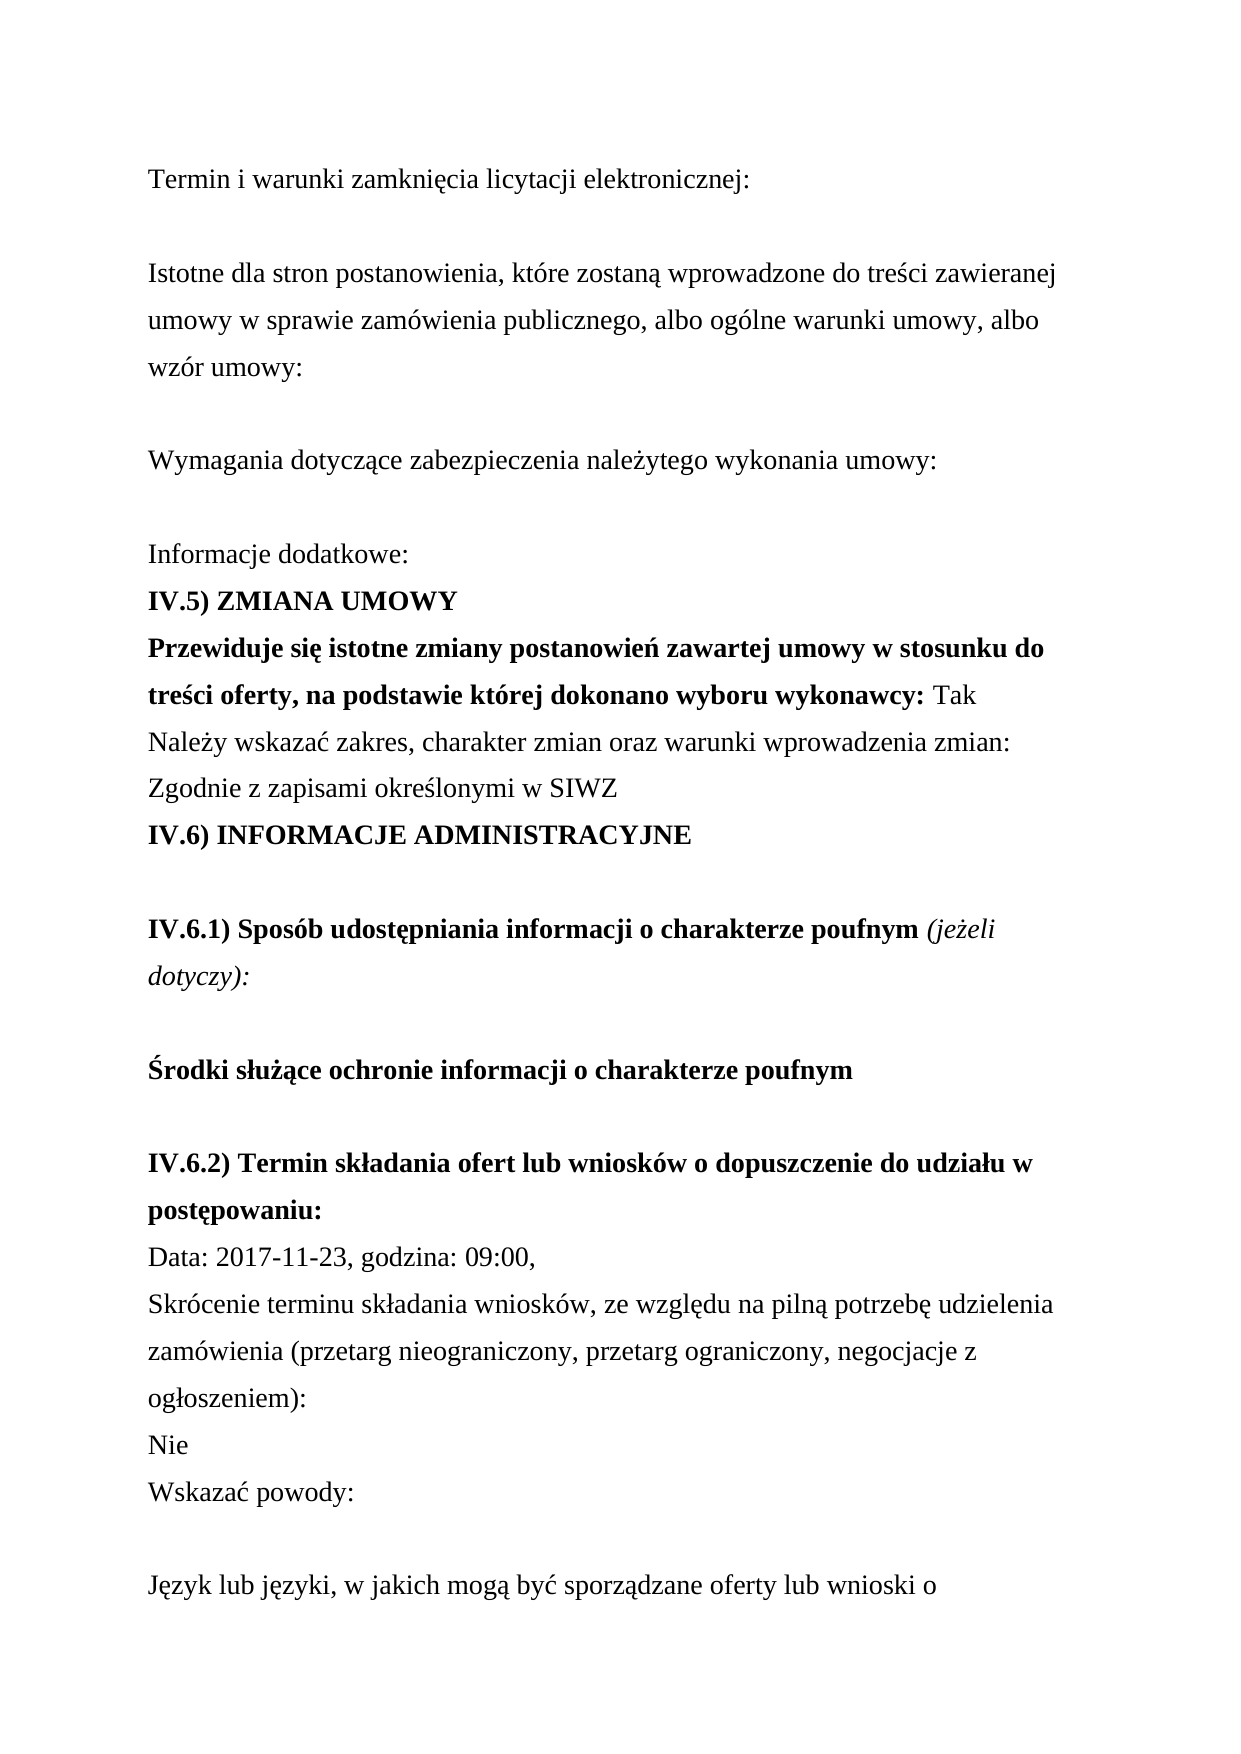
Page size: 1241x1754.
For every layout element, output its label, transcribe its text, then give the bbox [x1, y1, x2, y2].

text Informacje dodatkowe: [148, 476, 1093, 569]
text Wymagania dotyczące zabezpieczenia należytego wykonania umowy: [148, 382, 1093, 476]
text Istotne dla stron postanowienia, które zostaną wprowadzone do treści zawieranej umowy w sprawie zamówienia publicznego, albo ogólne warunki umowy, albo wzór umowy: [148, 194, 1093, 382]
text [148, 569, 1093, 1601]
text Termin i warunki zamknięcia licytacji elektronicznej: [148, 148, 1093, 194]
